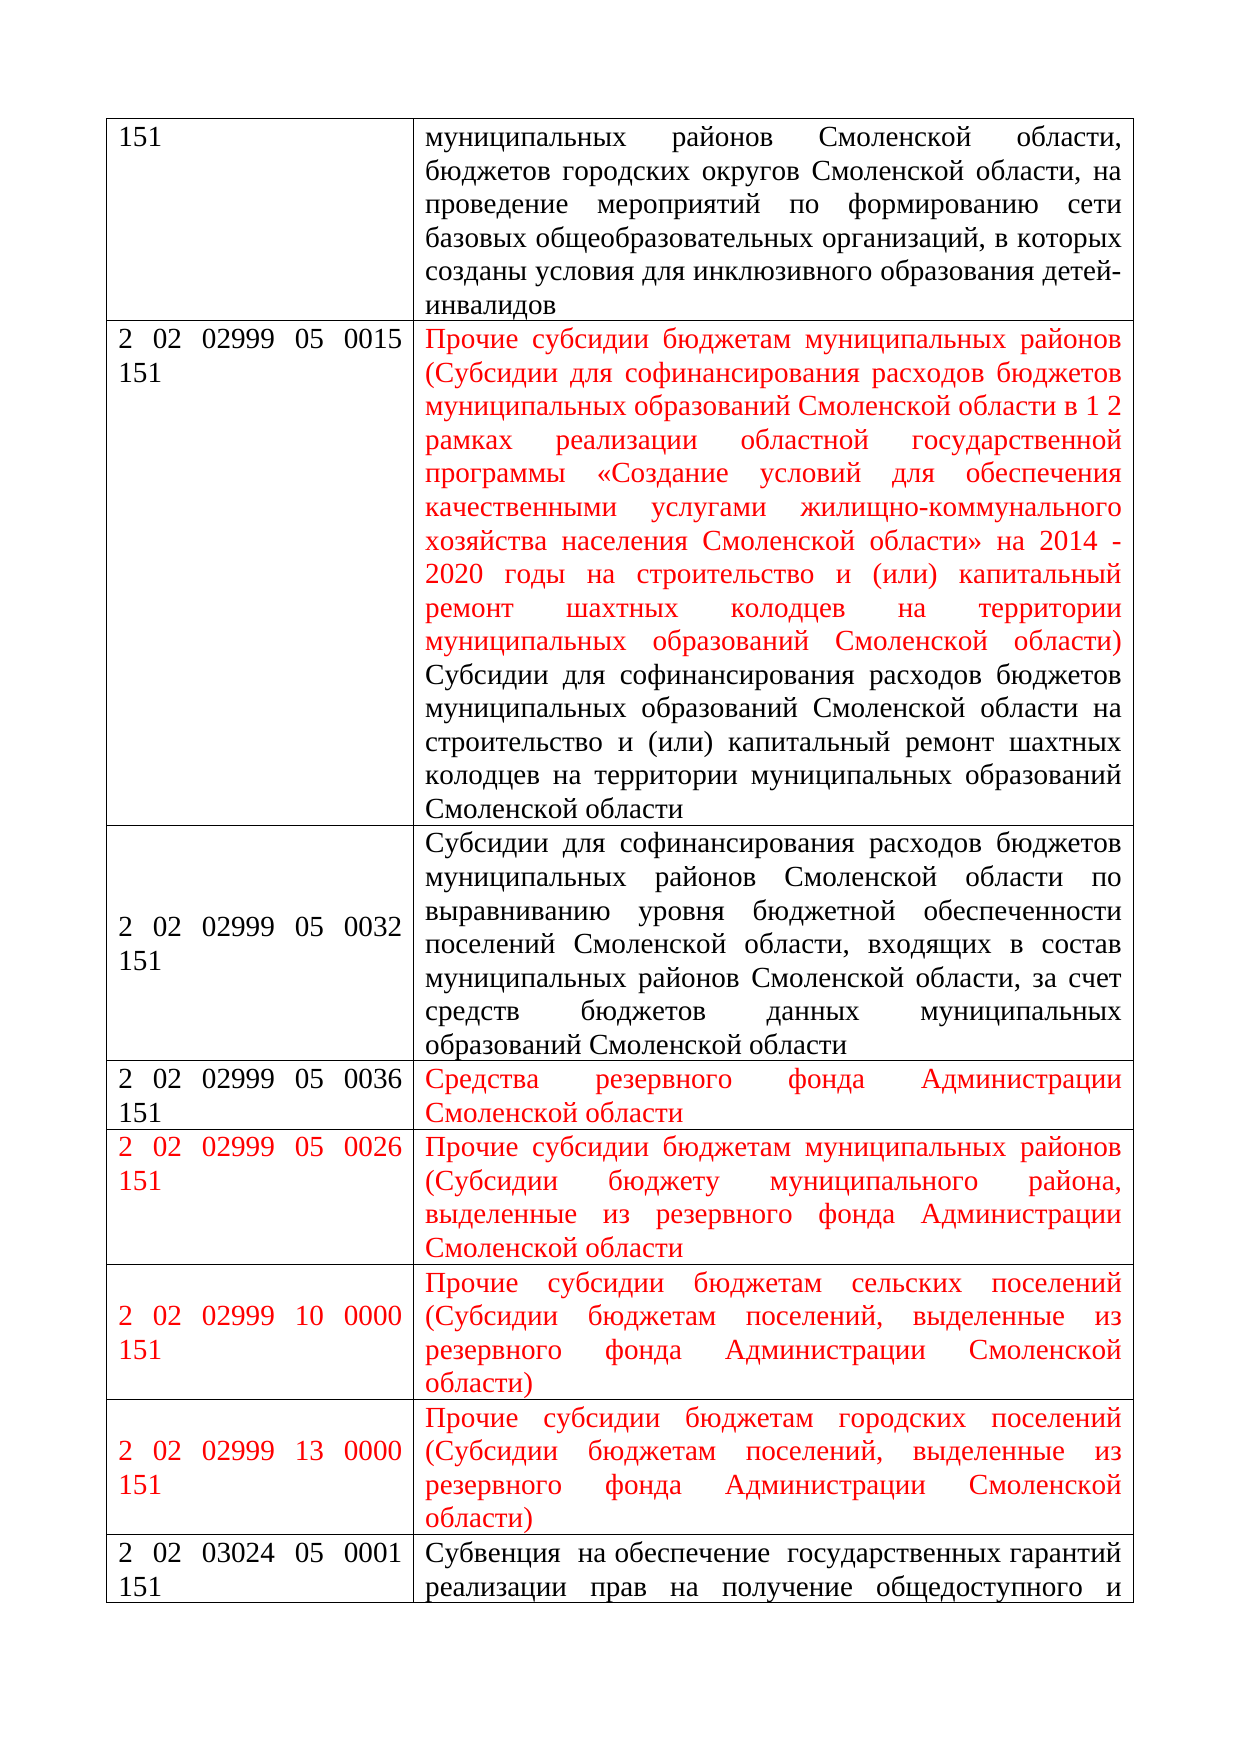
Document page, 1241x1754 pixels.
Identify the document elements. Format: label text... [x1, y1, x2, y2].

table_cell 2 02 02999 05 0015 151 [107, 321, 413, 824]
table_cell Прочие субсидии бюджетам городских поселений (Субсидии бюджетам поселений, выделенные из резервного фонда Администрации Смоленской области) [414, 1400, 1133, 1534]
table_cell 2 02 02999 05 0032 151 [107, 826, 413, 1060]
table_cell Средства резервного фонда Администрации Смоленской области [414, 1061, 1133, 1128]
table_cell 2 02 02999 13 0000 151 [107, 1400, 413, 1534]
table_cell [107, 1535, 413, 1602]
table_cell 2 02 02999 05 0036 151 [107, 1061, 413, 1128]
table_cell 2 02 02999 05 0026 151 [107, 1130, 413, 1264]
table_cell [414, 1535, 1133, 1602]
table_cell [107, 119, 413, 320]
table_cell Прочие субсидии бюджетам муниципальных районов (Субсидии для софинансирования расходов бюджетов муниципальных образований Смоленской области в 1 2 рамках реализации областной государственной программы «Создание условий для обеспечения качественными услугами жилищно-коммунального хозяйства населения Смоленской области» на 2014 - 2020 годы на строительство и (или) капитальный ремонт шахтных колодцев на территории муниципальных образований Смоленской области) Субсидии для софинансирования расходов бюджетов муниципальных образований Смоленской области на строительство и (или) капитальный ремонт шахтных колодцев на территории муниципальных образований Смоленской области [414, 321, 1133, 824]
table_cell Прочие субсидии бюджетам сельских поселений (Субсидии бюджетам поселений, выделенные из резервного фонда Администрации Смоленской области) [414, 1265, 1133, 1399]
table_cell Субсидии для софинансирования расходов бюджетов муниципальных районов Смоленской области по выравниванию уровня бюджетной обеспеченности поселений Смоленской области, входящих в состав муниципальных районов Смоленской области, за счет средств бюджетов данных муниципальных образований Смоленской области [414, 826, 1133, 1060]
table_cell 2 02 02999 10 0000 151 [107, 1265, 413, 1399]
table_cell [414, 119, 1133, 320]
table_cell Прочие субсидии бюджетам муниципальных районов (Субсидии бюджету муниципального района, выделенные из резервного фонда Администрации Смоленской области [414, 1130, 1133, 1264]
